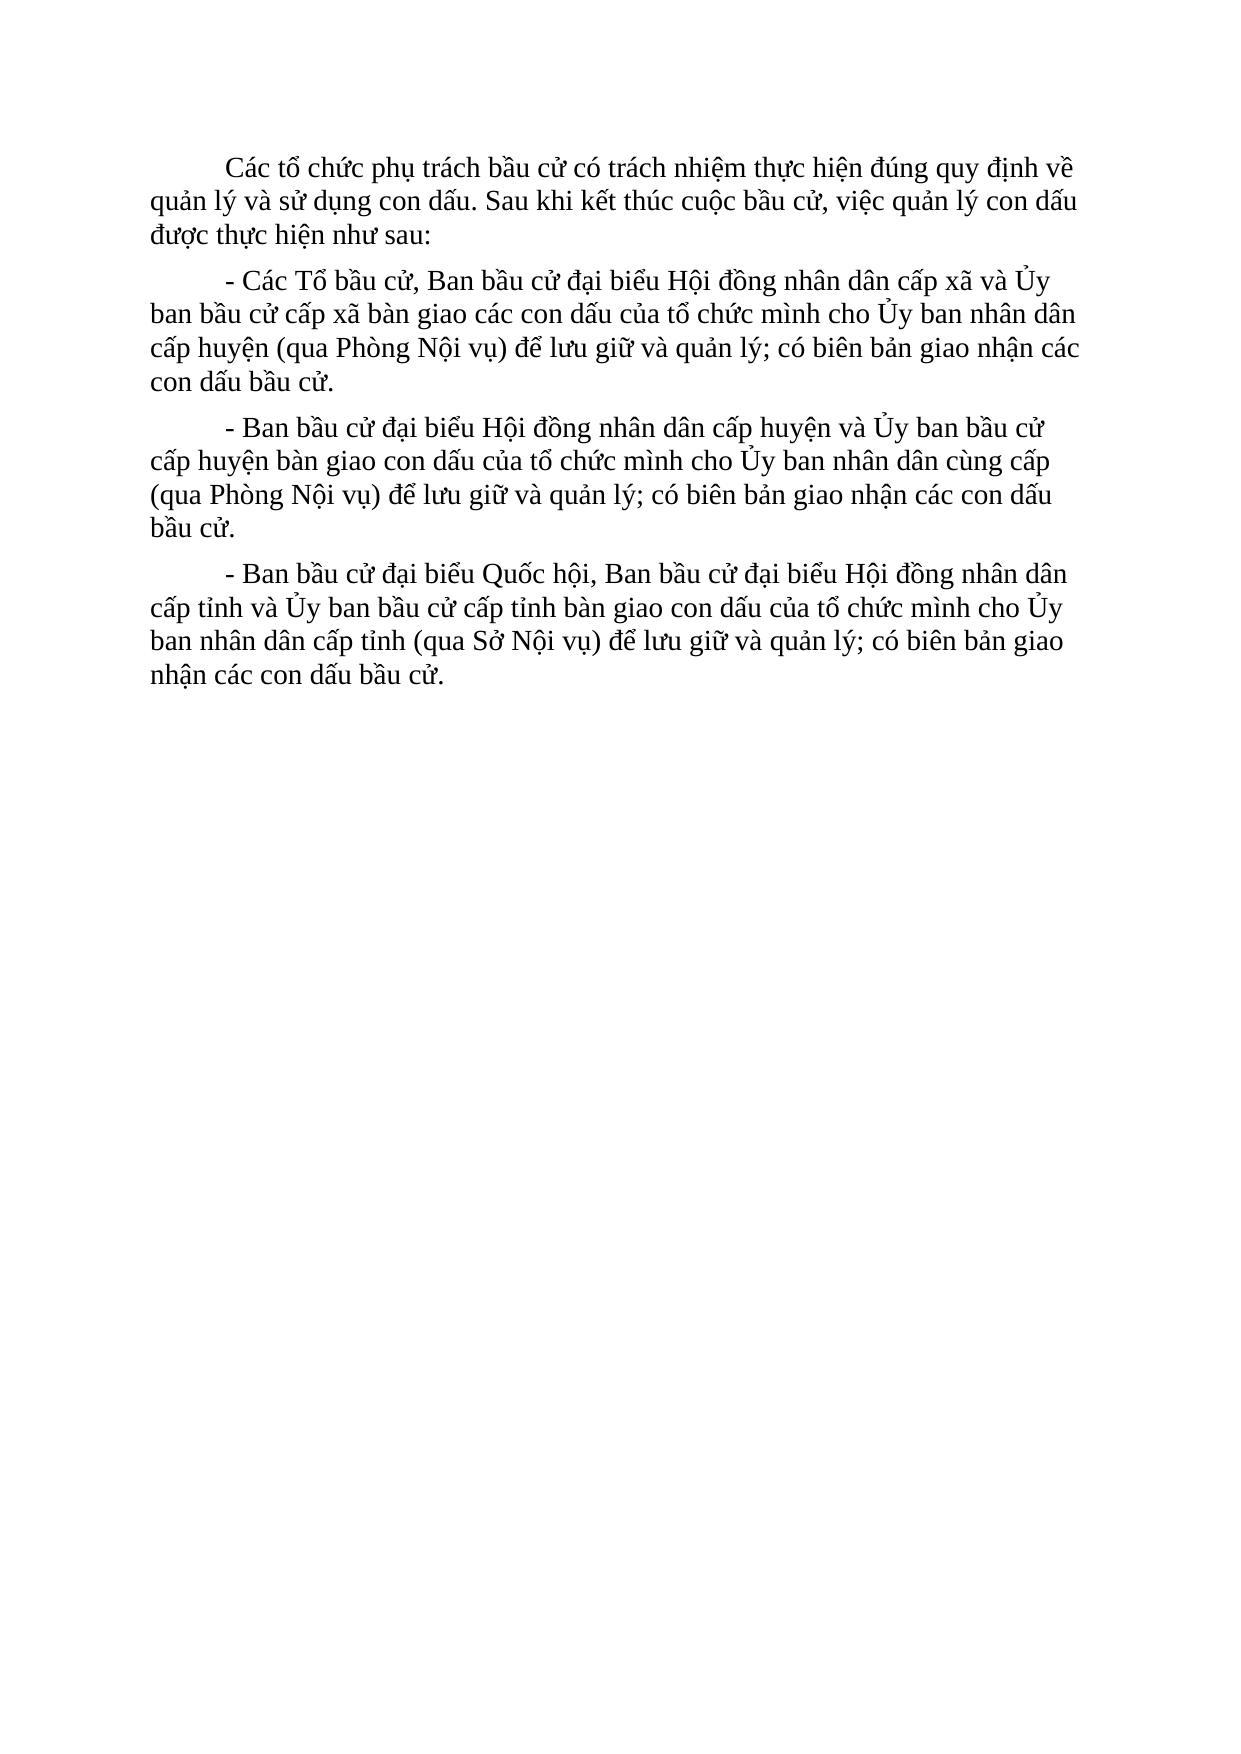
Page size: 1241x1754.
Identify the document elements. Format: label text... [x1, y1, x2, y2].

text - Ban bầu cử đại biểu Quốc hội, Ban bầu cử đại biểu Hội đồng nhân dân cấp tỉnh và Ủy ban bầu cử cấp tỉnh bàn giao con dấu của tổ chức mình cho Ủy ban nhân dân cấp tỉnh (qua Sở Nội vụ) để lưu giữ và quản lý; có biên bản giao nhận các con dấu bầu cử. [150, 556, 1090, 691]
text - Các Tổ bầu cử, Ban bầu cử đại biểu Hội đồng nhân dân cấp xã và Ủy ban bầu cử cấp xã bàn giao các con dấu của tổ chức mình cho Ủy ban nhân dân cấp huyện (qua Phòng Nội vụ) để lưu giữ và quản lý; có biên bản giao nhận các con dấu bầu cử. [150, 263, 1090, 397]
text Các tổ chức phụ trách bầu cử có trách nhiệm thực hiện đúng quy định về quản lý và sử dụng con dấu. Sau khi kết thúc cuộc bầu cử, việc quản lý con dấu được thực hiện như sau: [150, 150, 1090, 251]
text - Ban bầu cử đại biểu Hội đồng nhân dân cấp huyện và Ủy ban bầu cử cấp huyện bàn giao con dấu của tổ chức mình cho Ủy ban nhân dân cùng cấp (qua Phòng Nội vụ) để lưu giữ và quản lý; có biên bản giao nhận các con dấu bầu cử. [150, 410, 1090, 544]
